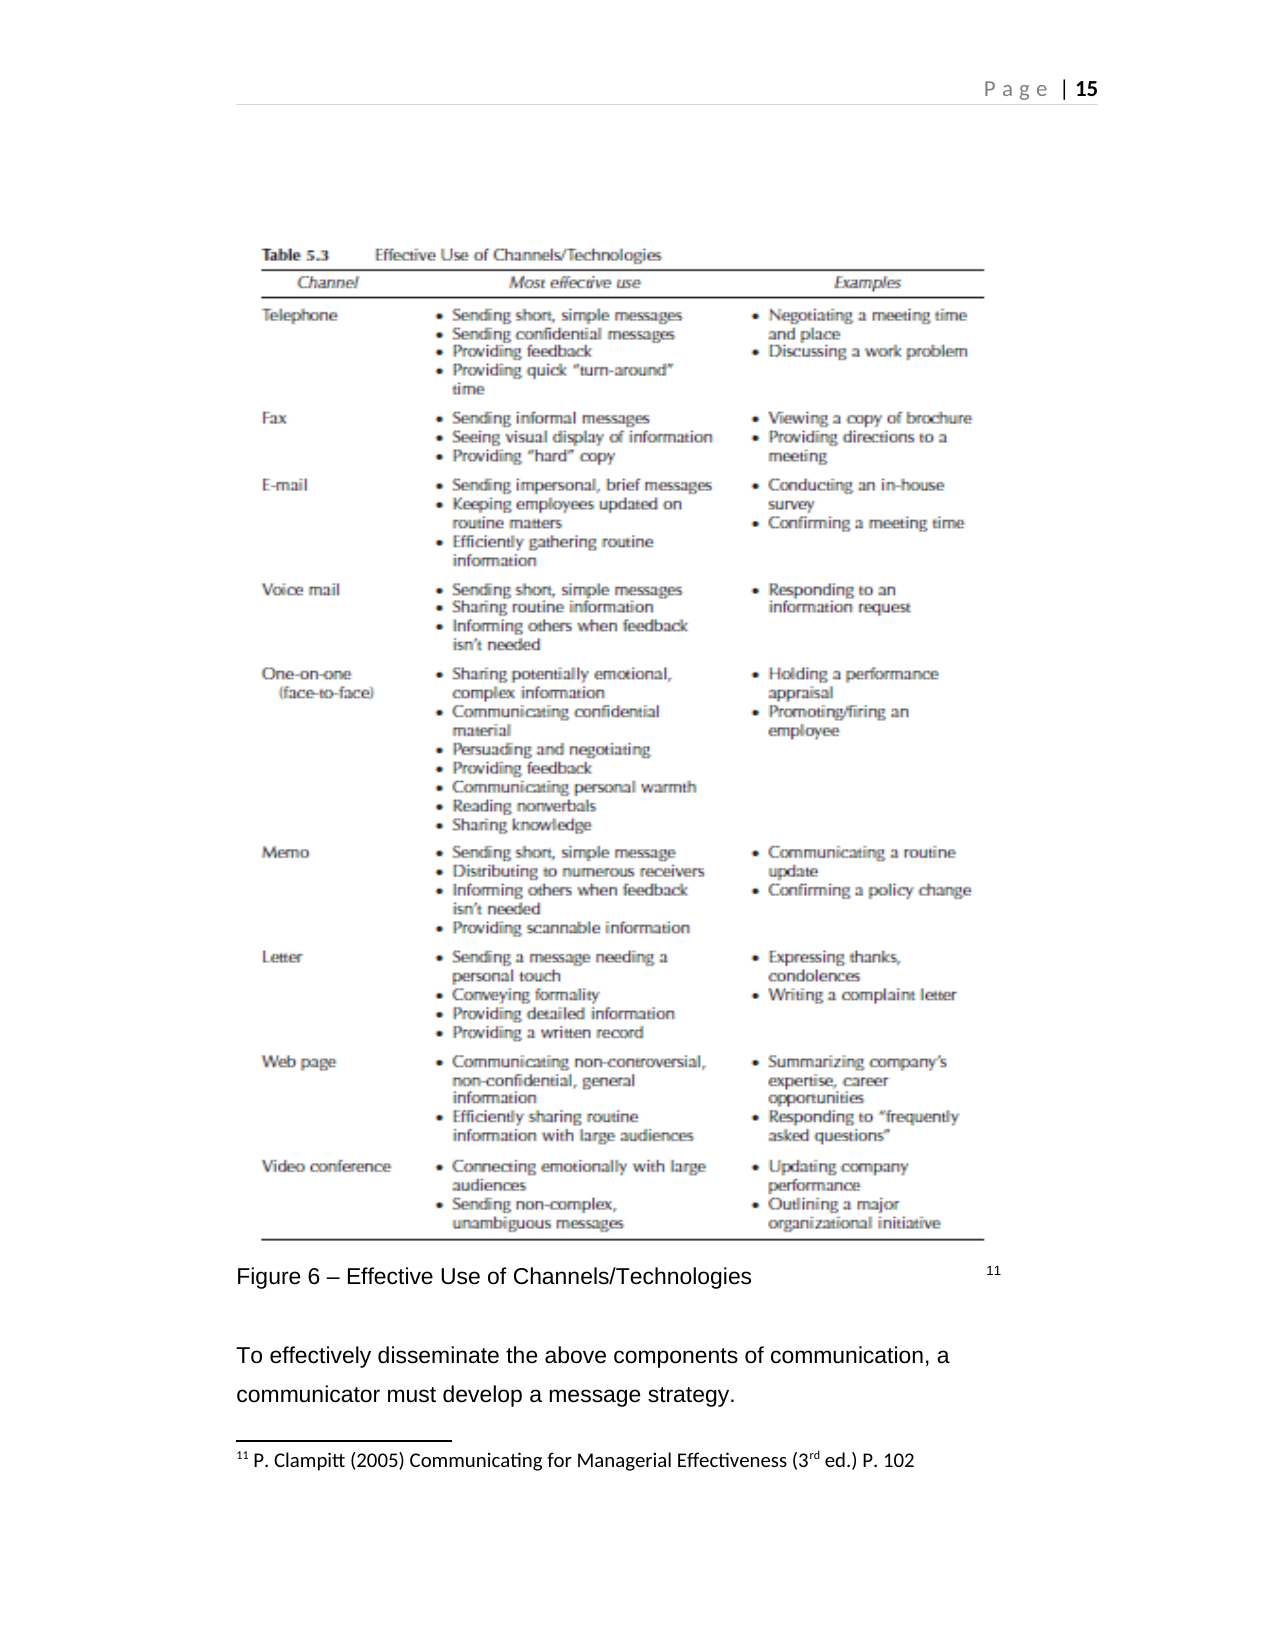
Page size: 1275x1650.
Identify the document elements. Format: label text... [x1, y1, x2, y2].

picture [217, 231, 1032, 1247]
text Figure 6 – Effective Use of Channels/Technologies To effectively disseminate the above components of communication, a communicator must develop a message strategy. [236, 1263, 1098, 1408]
